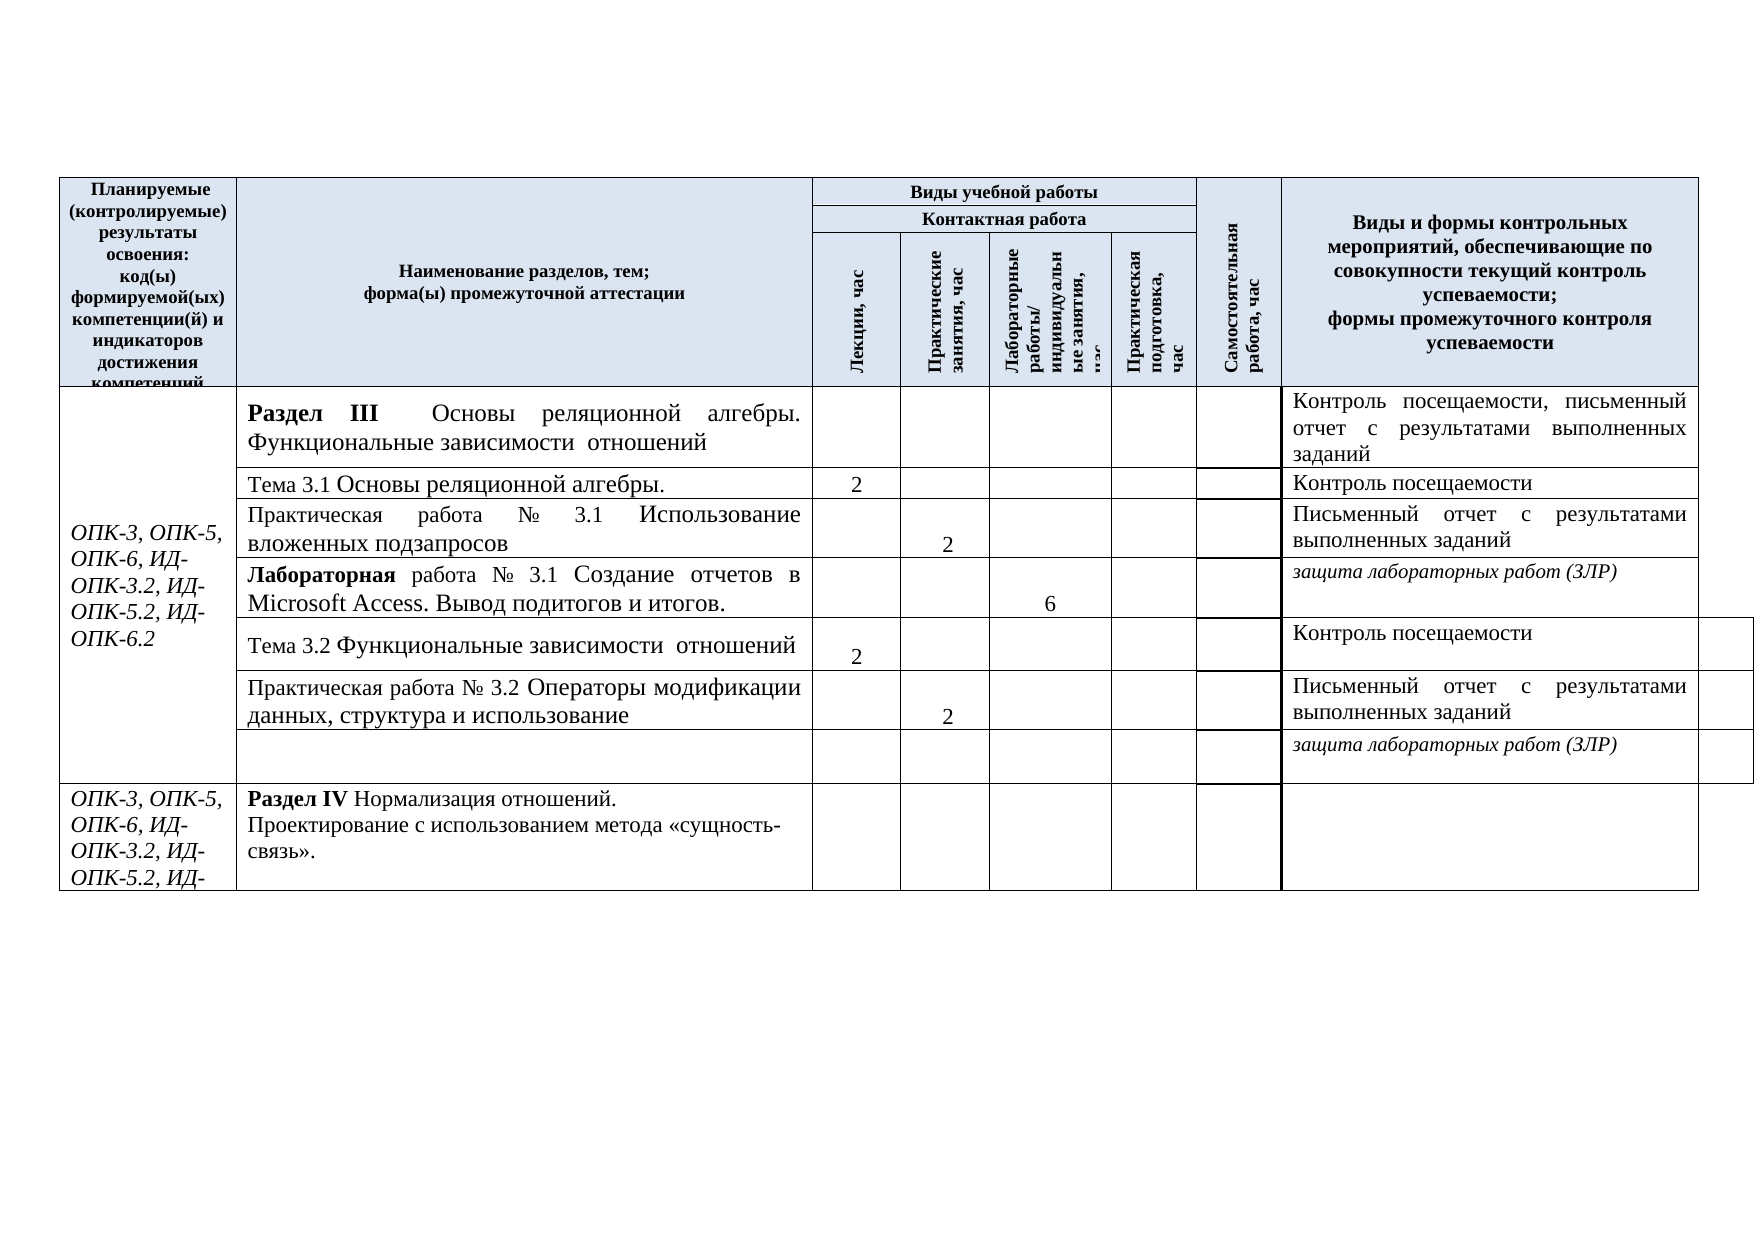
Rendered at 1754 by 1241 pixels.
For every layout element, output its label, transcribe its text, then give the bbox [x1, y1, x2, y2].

table_cell [1699, 671, 1753, 729]
table_cell [1112, 387, 1196, 467]
table_cell [1112, 499, 1196, 557]
table_cell ОПК-3, ОПК-5, ОПК-6, ИД-ОПК-3.2, ИД-ОПК-5.2, ИД-ОПК-6.2 [60, 784, 236, 890]
table_header Виды учебной работы [813, 178, 1196, 204]
table_cell [1197, 469, 1280, 497]
table_cell [813, 671, 900, 729]
table_header Планируемые (контролируемые) результаты освоения: код(ы) формируемой(ых) компетенции(й) и индикаторов достижения компетенций [60, 178, 236, 386]
table_cell [1112, 730, 1196, 782]
table_header Виды и формы контрольных мероприятий, обеспечивающие по совокупности текущий контроль успеваемости; формы промежуточного контроля успеваемости [1282, 178, 1698, 386]
table_cell 2 [901, 671, 989, 729]
table_cell [1197, 619, 1280, 670]
table_cell [1283, 784, 1698, 890]
table_cell 2 [813, 468, 900, 497]
table_header Самостоятельная работа, час [1197, 178, 1281, 386]
table_cell Лекции, час [813, 233, 900, 386]
table_cell Письменный отчет с результатами выполненных заданий [1283, 671, 1698, 729]
table_cell [813, 730, 900, 782]
table_cell ОПК-3, ОПК-5, ОПК-6, ИД-ОПК-3.2, ИД-ОПК-5.2, ИД-ОПК-6.2 [60, 387, 236, 782]
table_cell [990, 499, 1111, 557]
table_cell [990, 730, 1111, 782]
table_cell защита лабораторных работ (ЗЛР) [1283, 730, 1698, 782]
table_cell Раздел IV Нормализация отношений. Проектирование с использованием метода «сущность-связь». [237, 784, 812, 890]
table_cell [1197, 559, 1280, 617]
table_cell [1197, 785, 1280, 890]
table_cell [990, 468, 1111, 497]
table_cell [813, 387, 900, 467]
table_cell Контроль посещаемости, письменный отчет с результатами выполненных заданий [1283, 387, 1698, 467]
table_cell Лабораторные работы/ индивидуальные занятия, час [990, 233, 1111, 386]
table_cell [901, 558, 989, 617]
table_cell [1197, 672, 1280, 729]
table_cell [901, 784, 989, 890]
table_cell [1112, 784, 1196, 890]
table_cell Лабораторная работа № 3.1 Создание отчетов в Microsoft Access. Вывод подитогов и итогов. [237, 558, 812, 617]
table_cell 6 [990, 558, 1111, 617]
table_cell [990, 618, 1111, 670]
table_cell [813, 499, 900, 557]
table_cell [1197, 731, 1280, 782]
table_cell [1112, 468, 1196, 497]
table_cell [990, 784, 1111, 890]
table_cell [1197, 500, 1280, 557]
table_cell [990, 671, 1111, 729]
table_cell Практическая подготовка, час [1112, 233, 1196, 386]
table_cell [1112, 558, 1196, 617]
table_cell Тема 3.1 Основы реляционной алгебры. [237, 468, 812, 497]
table_cell Тема 3.2 Функциональные зависимости отношений [237, 618, 812, 670]
table_cell 2 [813, 618, 900, 670]
table_cell Практическая работа № 3.1 Использование вложенных подзапросов [237, 499, 812, 557]
table_cell [813, 558, 900, 617]
table_cell [813, 784, 900, 890]
table_cell [901, 618, 989, 670]
table_cell [901, 387, 989, 467]
table_cell Письменный отчет с результатами выполненных заданий [1283, 499, 1698, 557]
table_cell [1699, 730, 1753, 782]
table_cell защита лабораторных работ (ЗЛР) [1283, 558, 1698, 617]
table_header Наименование разделов, тем; форма(ы) промежуточной аттестации [237, 178, 812, 386]
table_cell [901, 730, 989, 782]
table_cell [237, 730, 812, 782]
table_cell 2 [901, 499, 989, 557]
table_cell [1112, 618, 1196, 670]
table_cell Раздел III Основы реляционной алгебры. Функциональные зависимости отношений [237, 387, 812, 467]
table_cell Практические занятия, час [901, 233, 989, 386]
table_cell Контроль посещаемости [1283, 618, 1698, 670]
table_cell [1197, 387, 1280, 467]
table_cell [1699, 618, 1753, 670]
table_cell [901, 468, 989, 497]
table_cell Контактная работа [813, 206, 1196, 232]
table_cell Практическая работа № 3.2 Операторы модификации данных, структура и использование [237, 671, 812, 729]
table_cell [990, 387, 1111, 467]
table_cell Контроль посещаемости [1283, 468, 1698, 497]
table_cell [1112, 671, 1196, 729]
